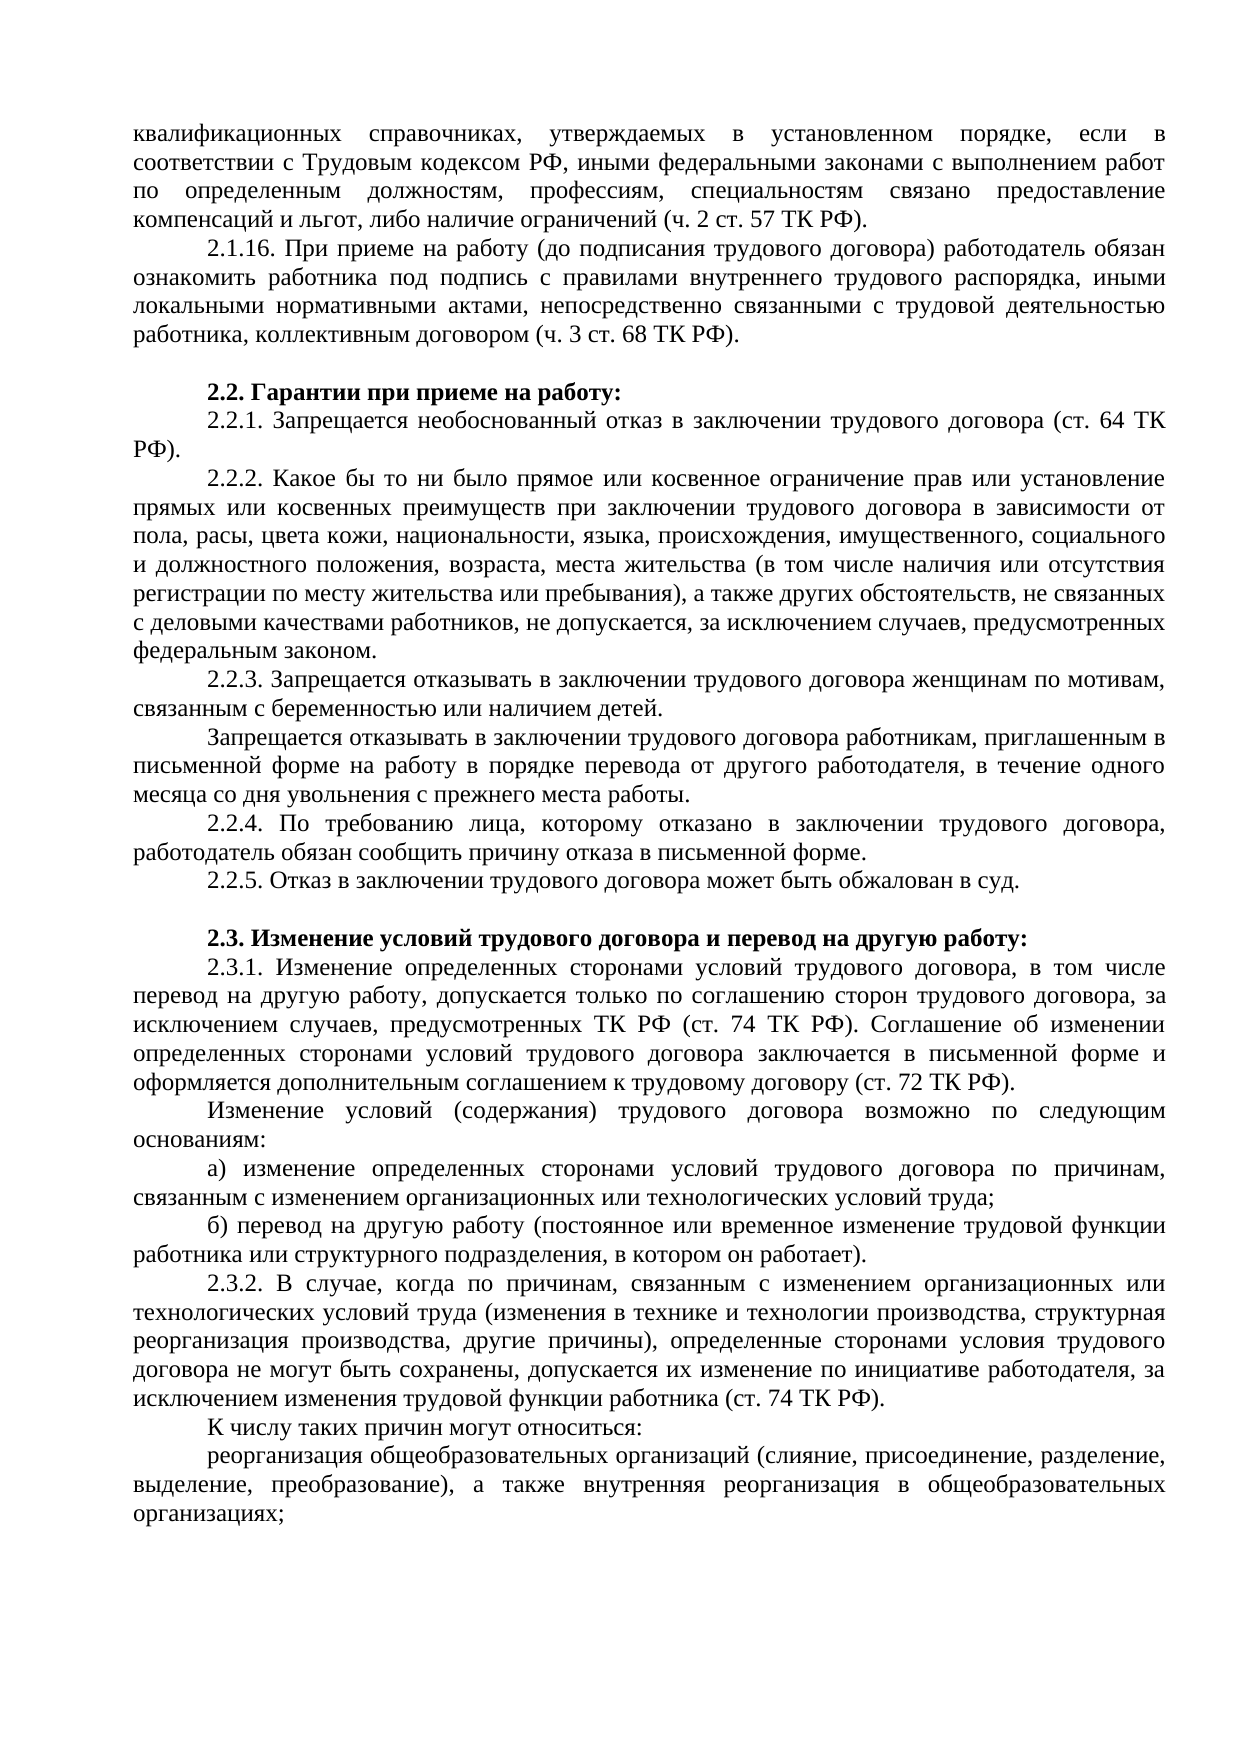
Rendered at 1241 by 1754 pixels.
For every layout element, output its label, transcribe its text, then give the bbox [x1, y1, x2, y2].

text 2.1.16. При приеме на работу (до подписания трудового договора) работодатель обязан ознакомить работника под подпись с правилами внутреннего трудового распорядка, иными локальными нормативными актами, непосредственно связанными с трудовой деятельностью работника, коллективным договором (ч. 3 ст. 68 ТК РФ). [133, 233, 1167, 348]
text Запрещается отказывать в заключении трудового договора работникам, приглашенным в письменной форме на работу в порядке перевода от другого работодателя, в течение одного месяца со дня увольнения с прежнего места работы. [133, 722, 1167, 808]
text 2.2.4. По требованию лица, которому отказано в заключении трудового договора, работодатель обязан сообщить причину отказа в письменной форме. [133, 808, 1167, 866]
text 2.2.3. Запрещается отказывать в заключении трудового договора женщинам по мотивам, связанным с беременностью или наличием детей. [133, 664, 1167, 722]
text а) изменение определенных сторонами условий трудового договора по причинам, связанным с изменением организационных или технологических условий труда; [133, 1153, 1167, 1211]
text 2.2. Гарантии при приеме на работу: [133, 377, 1167, 406]
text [133, 118, 1167, 233]
text 2.2.5. Отказ в заключении трудового договора может быть обжалован в суд. [133, 866, 1167, 894]
text 2.2.1. Запрещается необоснованный отказ в заключении трудового договора (ст. 64 ТК РФ). [133, 406, 1167, 463]
text 2.3.2. В случае, когда по причинам, связанным с изменением организационных или технологических условий труда (изменения в технике и технологии производства, структурная реорганизация производства, другие причины), определенные сторонами условия трудового договора не могут быть сохранены, допускается их изменение по инициативе работодателя, за исключением изменения трудовой функции работника (ст. 74 ТК РФ). [133, 1268, 1167, 1412]
text Изменение условий (содержания) трудового договора возможно по следующим основаниям: [133, 1096, 1167, 1153]
text 2.2.2. Какое бы то ни было прямое или косвенное ограничение прав или установление прямых или косвенных преимуществ при заключении трудового договора в зависимости от пола, расы, цвета кожи, национальности, языка, происхождения, имущественного, социального и должностного положения, возраста, места жительства (в том числе наличия или отсутствия регистрации по месту жительства или пребывания), а также других обстоятельств, не связанных с деловыми качествами работников, не допускается, за исключением случаев, предусмотренных федеральным законом. [133, 463, 1167, 664]
text реорганизация общеобразовательных организаций (слияние, присоединение, разделение, выделение, преобразование), а также внутренняя реорганизация в общеобразовательных организациях; [133, 1441, 1167, 1527]
text б) перевод на другую работу (постоянное или временное изменение трудовой функции работника или структурного подразделения, в котором он работает). [133, 1211, 1167, 1268]
text 2.3. Изменение условий трудового договора и перевод на другую работу: [133, 923, 1167, 952]
text К числу таких причин могут относиться: [133, 1412, 1167, 1441]
text 2.3.1. Изменение определенных сторонами условий трудового договора, в том числе перевод на другую работу, допускается только по соглашению сторон трудового договора, за исключением случаев, предусмотренных ТК РФ (ст. 74 ТК РФ). Соглашение об изменении определенных сторонами условий трудового договора заключается в письменной форме и оформляется дополнительным соглашением к трудовому договору (ст. 72 ТК РФ). [133, 952, 1167, 1096]
